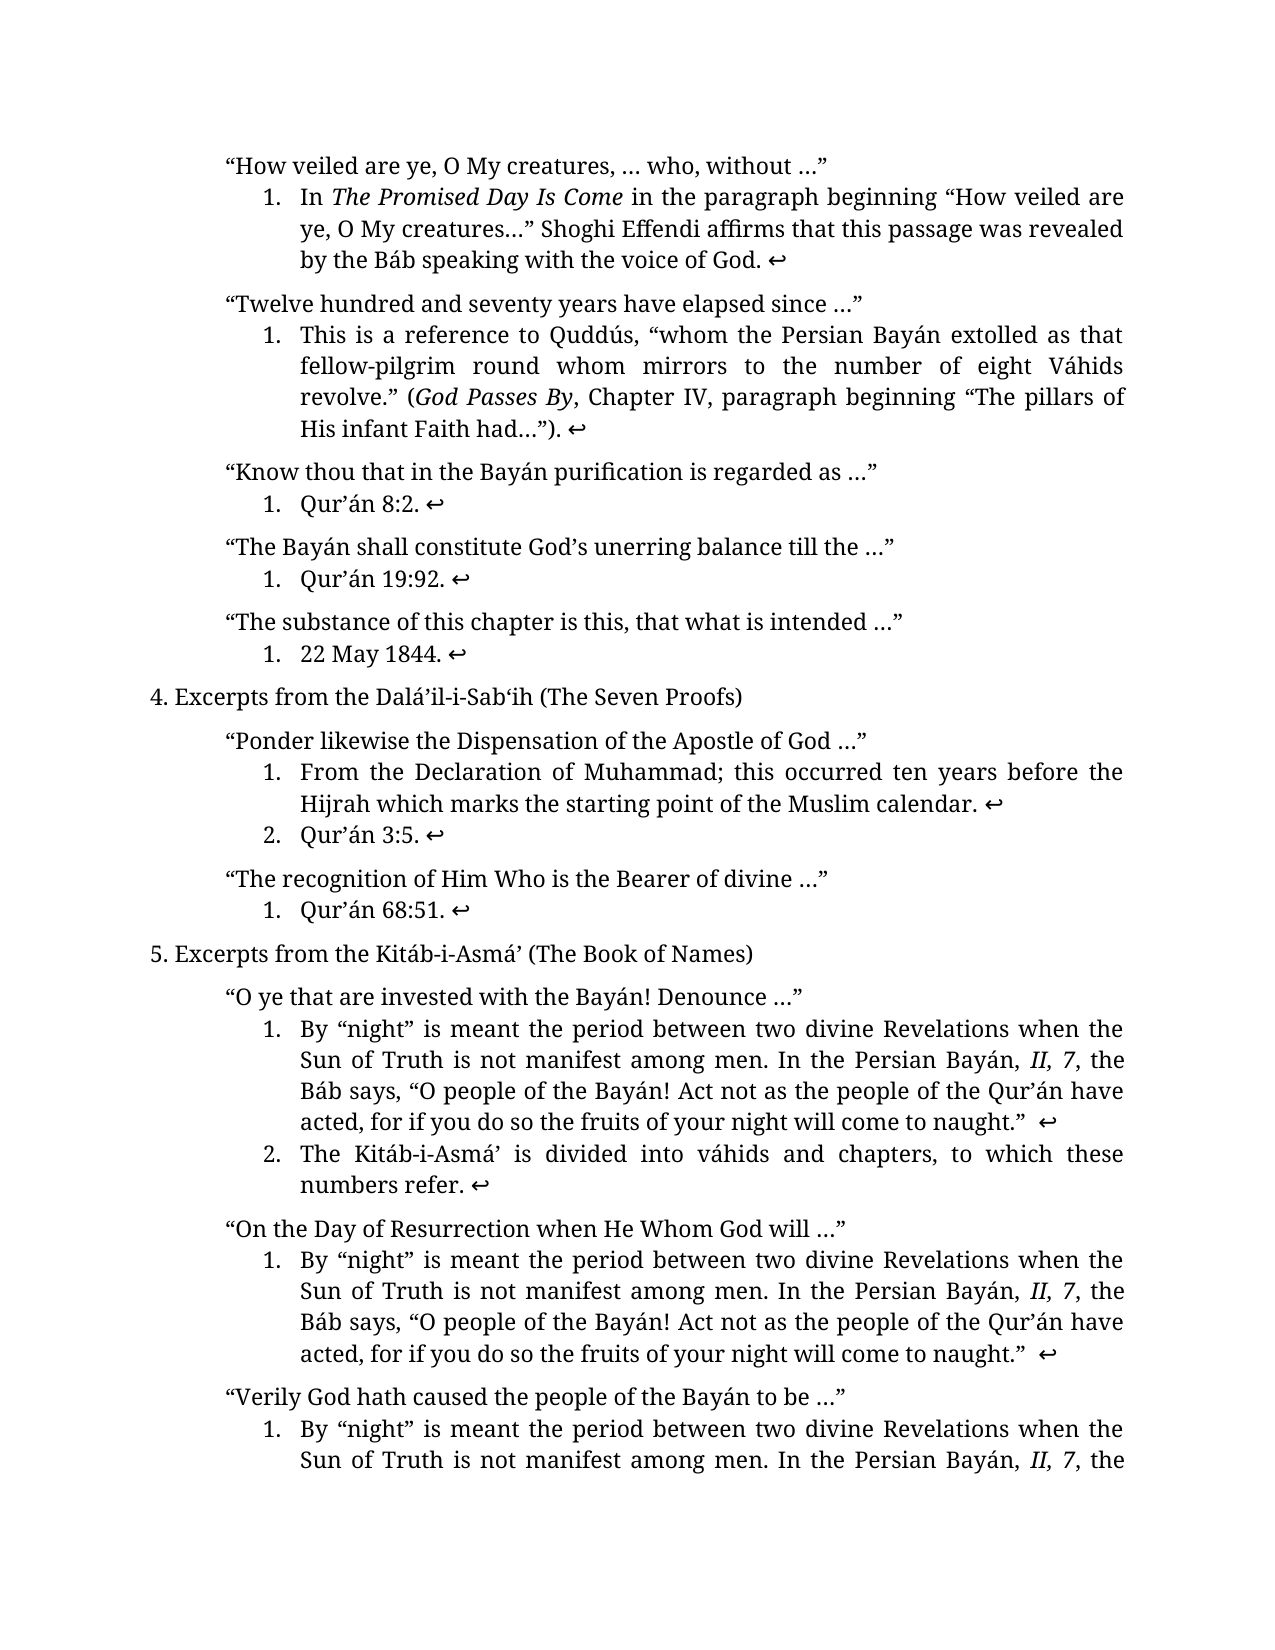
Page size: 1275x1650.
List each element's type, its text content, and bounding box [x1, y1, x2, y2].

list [281, 1412, 1125, 1475]
text “On the Day of Resurrection when He Whom God will …” [225, 1212, 1125, 1244]
list The Kitáb-i-Asmá’ is divided into váhids and chapters, to which these numbers refer. ↩ [281, 1137, 1125, 1200]
list In The Promised Day Is Come in the paragraph beginning “How veiled are ye, O My creatures…” Shoghi Effendi affirms that this passage was revealed by the Báb speaking with the voice of God. ↩ [281, 181, 1125, 275]
text 4. Excerpts from the Dalá’il-i-Sab‘ih (The Seven Proofs) [150, 681, 1125, 712]
text “Know thou that in the Bayán purification is regarded as …” [225, 456, 1125, 487]
list From the Declaration of Muhammad; this occurred ten years before the Hijrah which marks the starting point of the Muslim calendar. ↩ [281, 756, 1125, 819]
list Qur’án 19:92. ↩ [281, 562, 1125, 594]
list 22 May 1844. ↩ [281, 637, 1125, 669]
text “Verily God hath caused the people of the Bayán to be …” [225, 1381, 1125, 1412]
list Qur’án 3:5. ↩ [281, 819, 1125, 850]
text 5. Excerpts from the Kitáb-i-Asmá’ (The Book of Names) [150, 937, 1125, 969]
list Qur’án 8:2. ↩ [281, 487, 1125, 519]
text “The Bayán shall constitute God’s unerring balance till the …” [225, 531, 1125, 562]
text “Ponder likewise the Dispensation of the Apostle of God …” [225, 725, 1125, 756]
text “The substance of this chapter is this, that what is intended …” [225, 606, 1125, 637]
text “The recognition of Him Who is the Bearer of divine …” [225, 862, 1125, 894]
text “How veiled are ye, O My creatures, … who, without …” [225, 150, 1125, 181]
list This is a reference to Quddús, “whom the Persian Bayán extolled as that fellow-pilgrim round whom mirrors to the number of eight Váhids revolve.” (God Passes By, Chapter IV, paragraph beginning “The pillars of His infant Faith had…”). ↩ [281, 319, 1125, 444]
text “O ye that are invested with the Bayán! Denounce …” [225, 981, 1125, 1012]
text “Twelve hundred and seventy years have elapsed since …” [225, 287, 1125, 319]
list Qur’án 68:51. ↩ [281, 894, 1125, 925]
